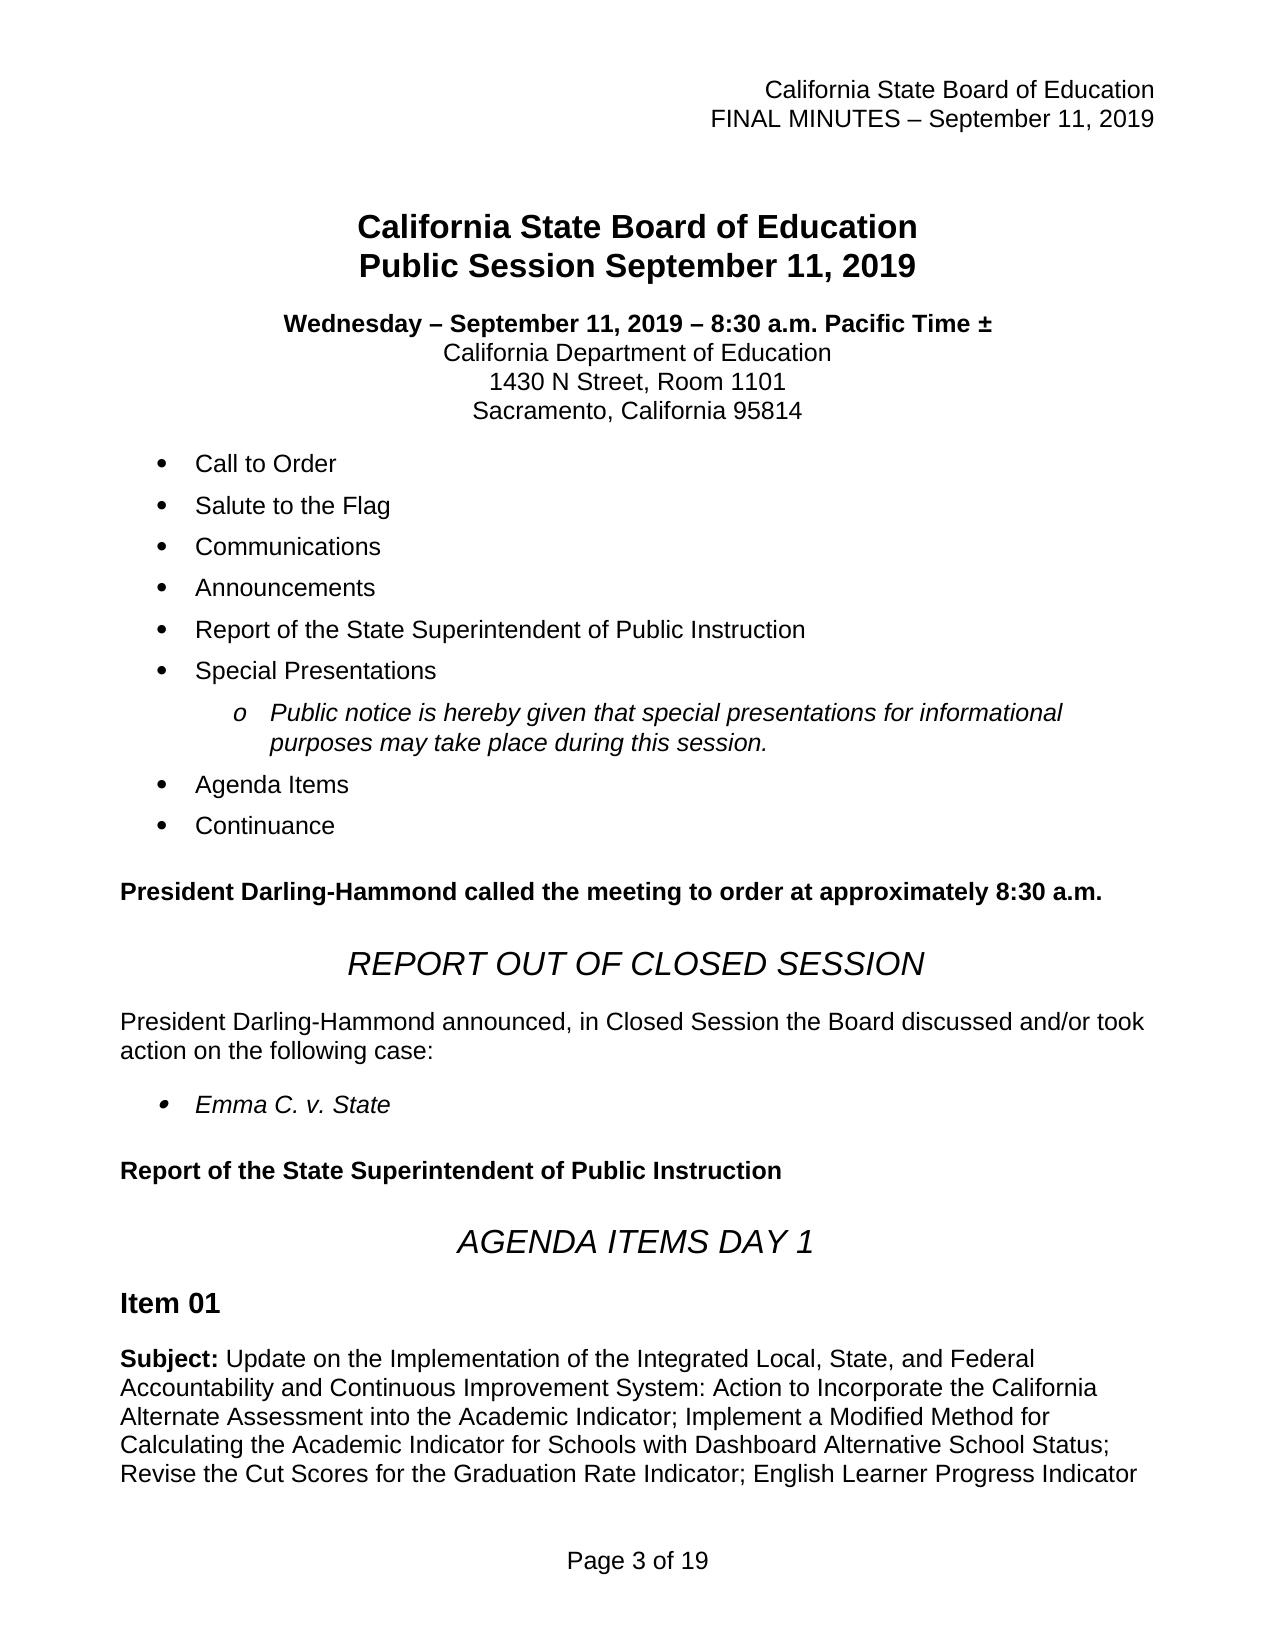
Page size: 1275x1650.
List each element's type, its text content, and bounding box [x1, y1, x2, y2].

list Special Presentations [157, 656, 1155, 685]
text REPORT OUT OF CLOSED SESSION [120, 944, 1155, 982]
list Continuance [157, 811, 1155, 840]
text President Darling-Hammond announced, in Closed Session the Board discussed and/or took action on the following case: [120, 1007, 1155, 1064]
list Public notice is hereby given that special presentations for informational purposes may take place during this session. [232, 697, 1155, 757]
list Emma C. v. State [157, 1089, 1155, 1118]
list Announcements [157, 573, 1155, 602]
text Wednesday – September 11, 2019 – 8:30 a.m. Pacific Time ± California Department of Education 1430 N Street, Room 1101 Sacramento, California 95814 [120, 309, 1155, 424]
subtitle AGENDA ITEMS DAY 1 [120, 1222, 1155, 1261]
subtitle California State Board of Education Public Session September 11, 2019 [120, 207, 1155, 284]
list Report of the State Superintendent of Public Instruction [157, 615, 1155, 644]
list Call to Order [157, 449, 1155, 478]
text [120, 1344, 1155, 1488]
text President Darling-Hammond called the meeting to order at approximately 8:30 a.m. [120, 877, 1155, 906]
subtitle Item 01 [120, 1286, 1155, 1319]
list Communications [157, 532, 1155, 561]
list Salute to the Flag [157, 491, 1155, 519]
text Report of the State Superintendent of Public Instruction [120, 1156, 1155, 1185]
list Agenda Items [157, 770, 1155, 798]
